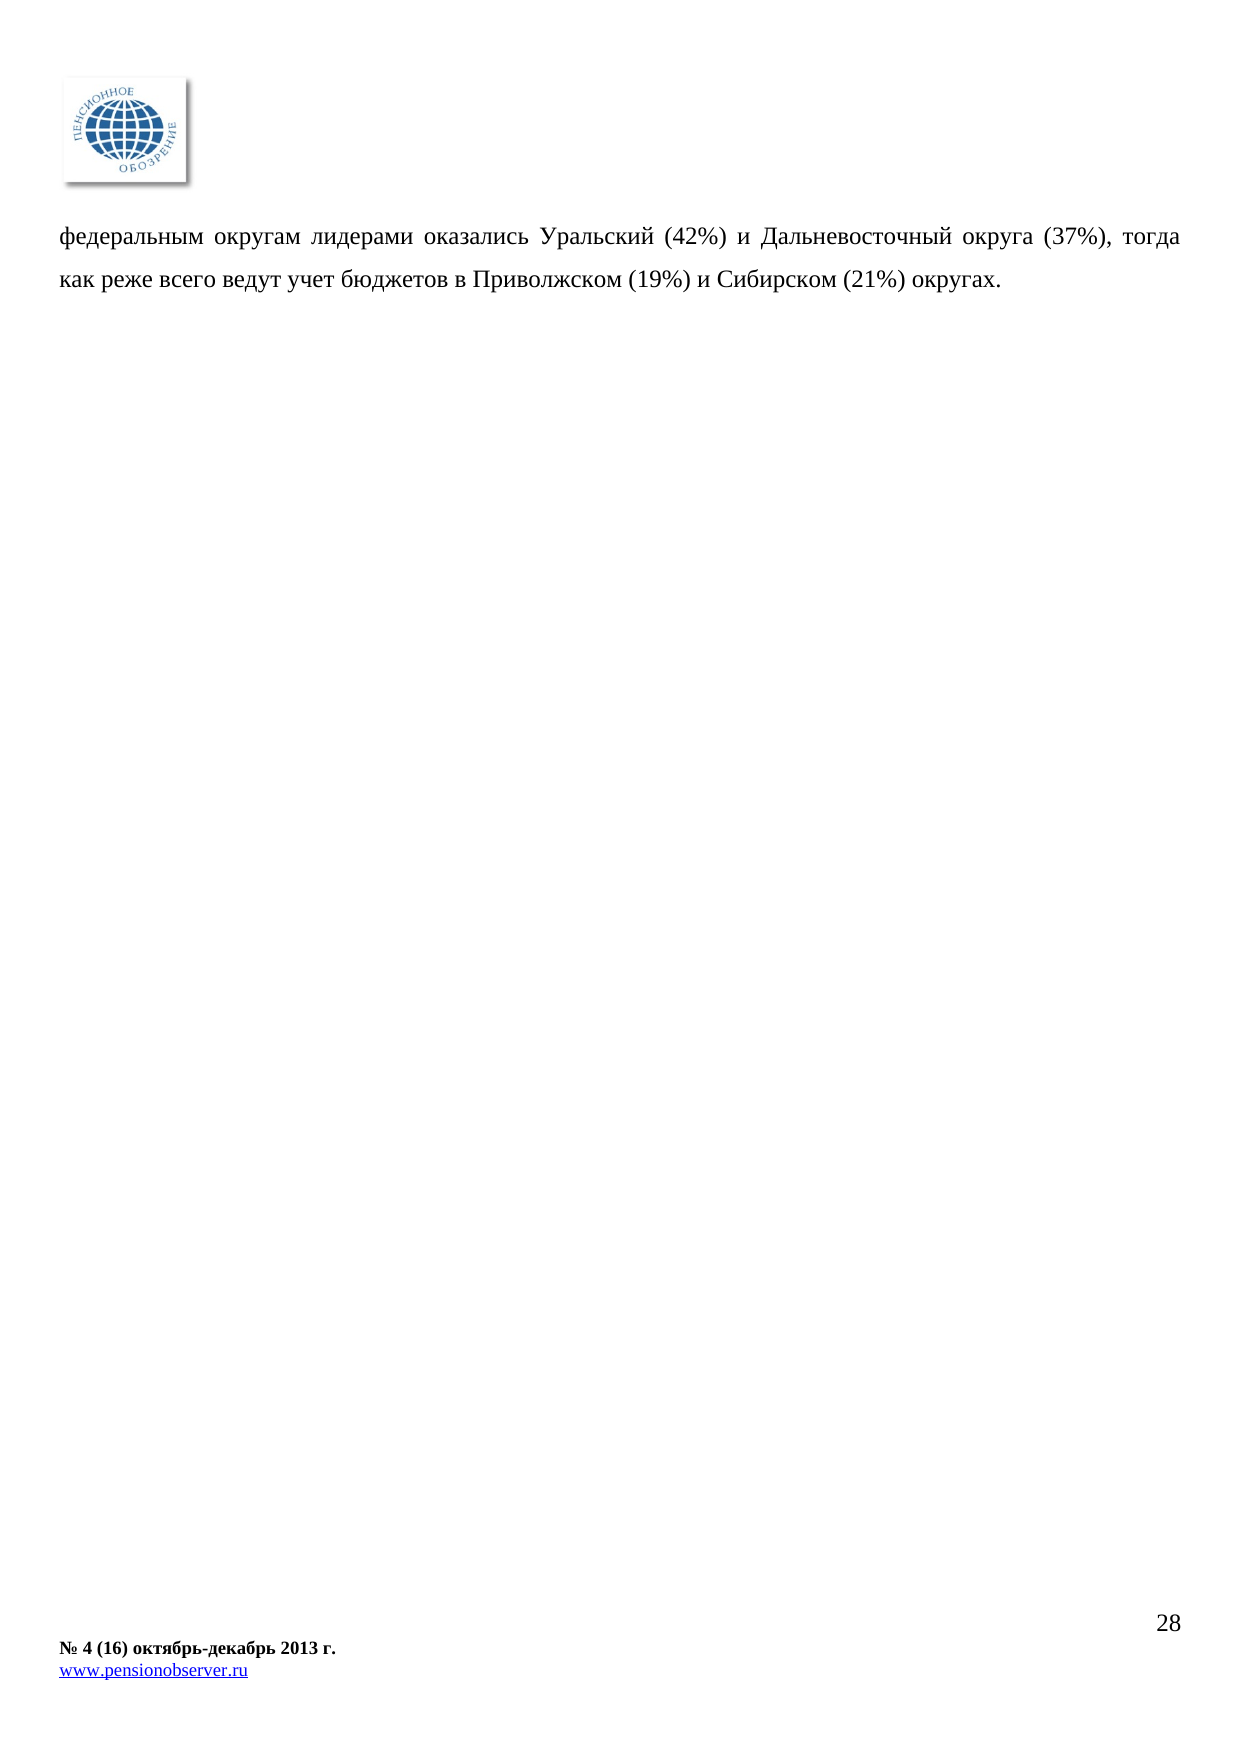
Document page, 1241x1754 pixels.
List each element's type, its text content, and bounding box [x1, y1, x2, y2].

picture [59, 73, 197, 193]
